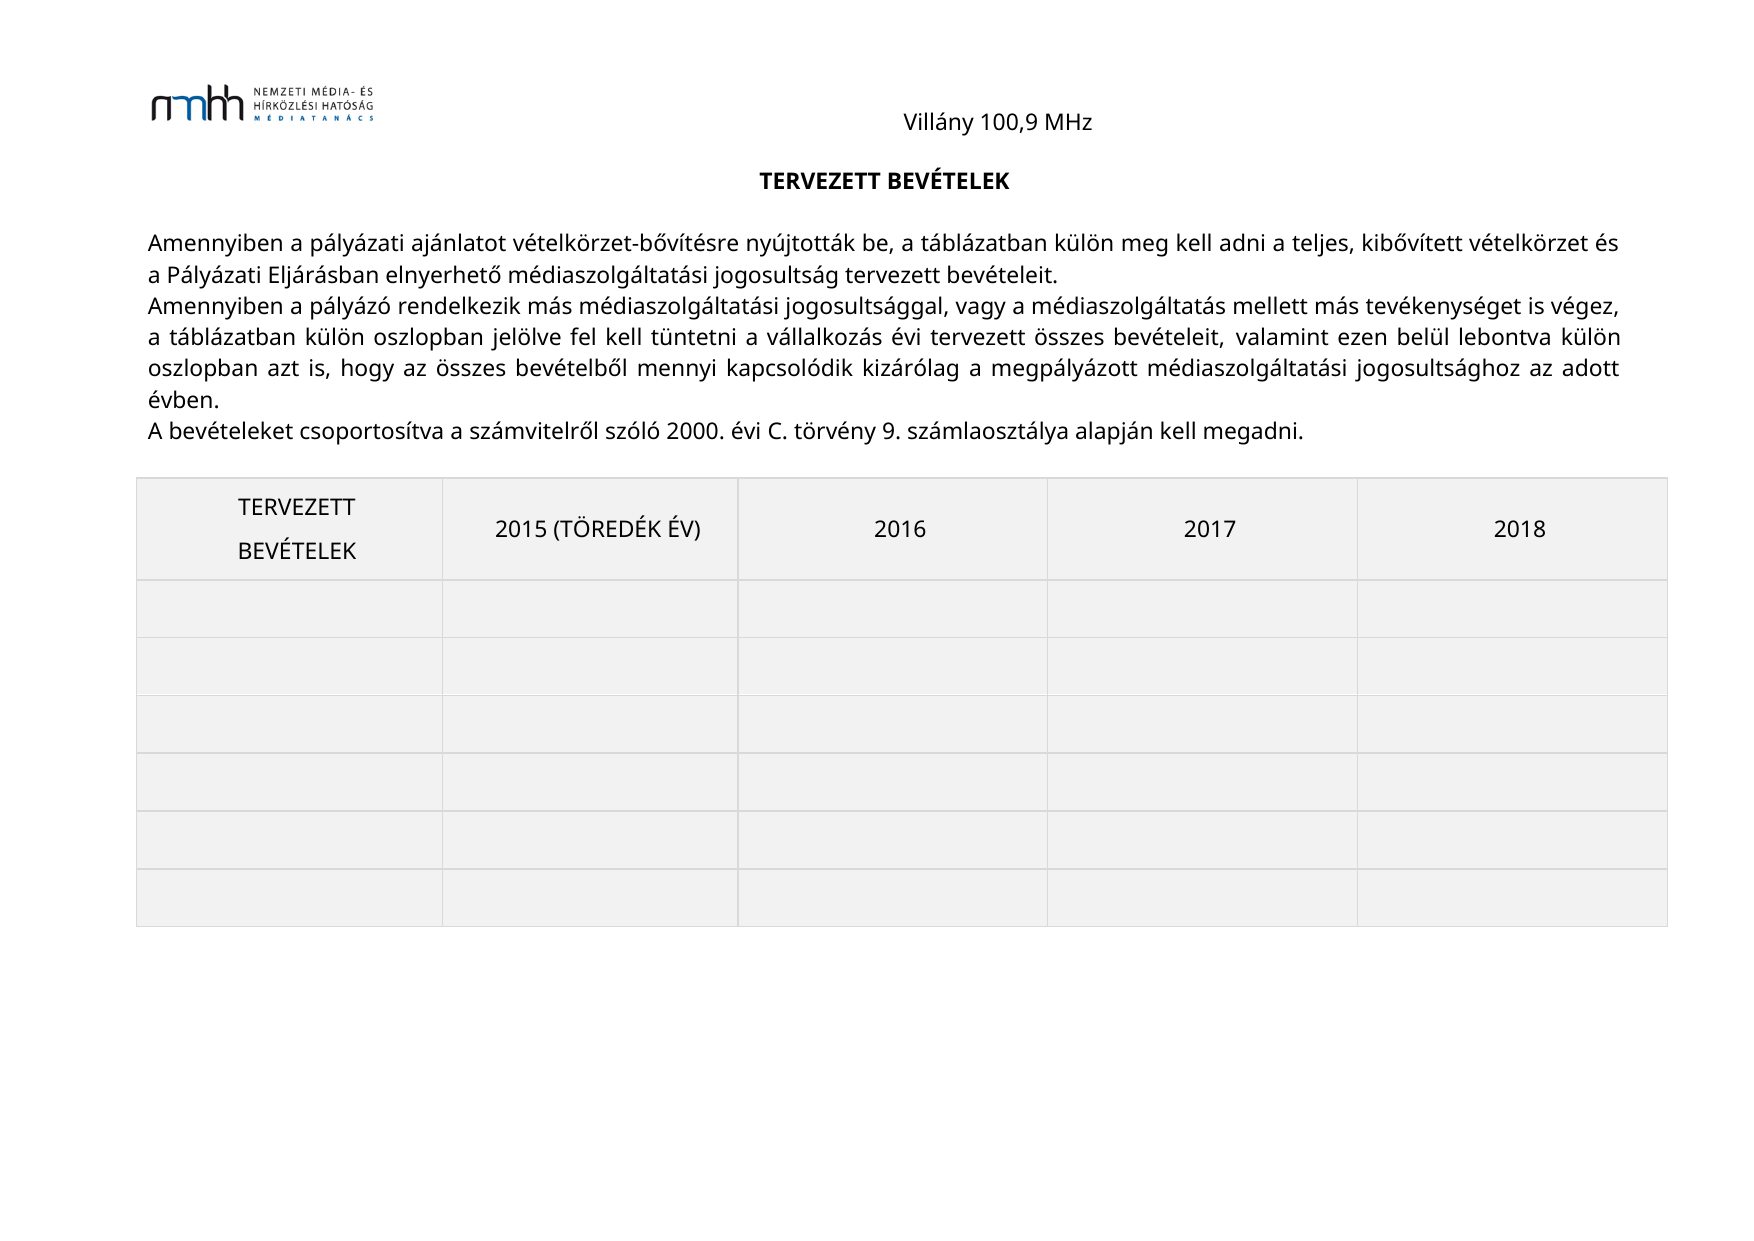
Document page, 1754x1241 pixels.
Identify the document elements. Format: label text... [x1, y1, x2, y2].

table_header 2017 [1048, 479, 1357, 579]
table_cell [443, 754, 737, 810]
text Amennyiben a pályázó rendelkezik más médiaszolgáltatási jogosultsággal, vagy a médiaszolgáltatás mellett más tevékenységet is végez, a táblázatban külön oszlopban jelölve fel kell tüntetni a vállalkozás évi tervezett összes bevételeit, valamint ezen belül lebontva külön oszlopban azt is, hogy az összes bevételből mennyi kapcsolódik kizárólag a megpályázott médiaszolgáltatási jogosultsághoz az adott évben. [148, 290, 1621, 415]
table_cell [1358, 638, 1667, 694]
table_header 2018 [1358, 479, 1667, 579]
table_cell [137, 870, 442, 926]
table_cell [739, 870, 1047, 926]
table_cell [1358, 581, 1667, 637]
table_cell [1048, 581, 1357, 637]
table_header 2015 (töredék év) [443, 479, 737, 579]
table_cell [443, 638, 737, 694]
table_header TERVEZETT BEVÉTELEK [137, 479, 442, 579]
table_cell [137, 812, 442, 868]
table_cell [443, 870, 737, 926]
table_cell [1048, 638, 1357, 694]
table_cell [443, 696, 737, 752]
table_cell [137, 638, 442, 694]
table_cell [739, 696, 1047, 752]
table_cell [739, 754, 1047, 810]
table_cell [1048, 754, 1357, 810]
table_cell [137, 581, 442, 637]
table_cell [443, 581, 737, 637]
text TERVEZETT BEVÉTELEK [148, 165, 1621, 196]
table_cell [1048, 870, 1357, 926]
table_cell [137, 696, 442, 752]
picture [147, 73, 381, 130]
table_cell [1048, 812, 1357, 868]
table_cell [1358, 754, 1667, 810]
text A bevételeket csoportosítva a számvitelről szóló 2000. évi C. törvény 9. számlaosztálya alapján kell megadni. [148, 415, 1621, 446]
table_cell [1358, 870, 1667, 926]
table_cell [1048, 696, 1357, 752]
text Amennyiben a pályázati ajánlatot vételkörzet-bővítésre nyújtották be, a táblázatban külön meg kell adni a teljes, kibővített vételkörzet és a Pályázati Eljárásban elnyerhető médiaszolgáltatási jogosultság tervezett bevételeit. [148, 227, 1621, 290]
table_cell [443, 812, 737, 868]
table_cell [1358, 696, 1667, 752]
table_cell [137, 754, 442, 810]
table_cell [1358, 812, 1667, 868]
table_cell [739, 638, 1047, 694]
table_header 2016 [739, 479, 1047, 579]
table_cell [739, 812, 1047, 868]
table_cell [739, 581, 1047, 637]
